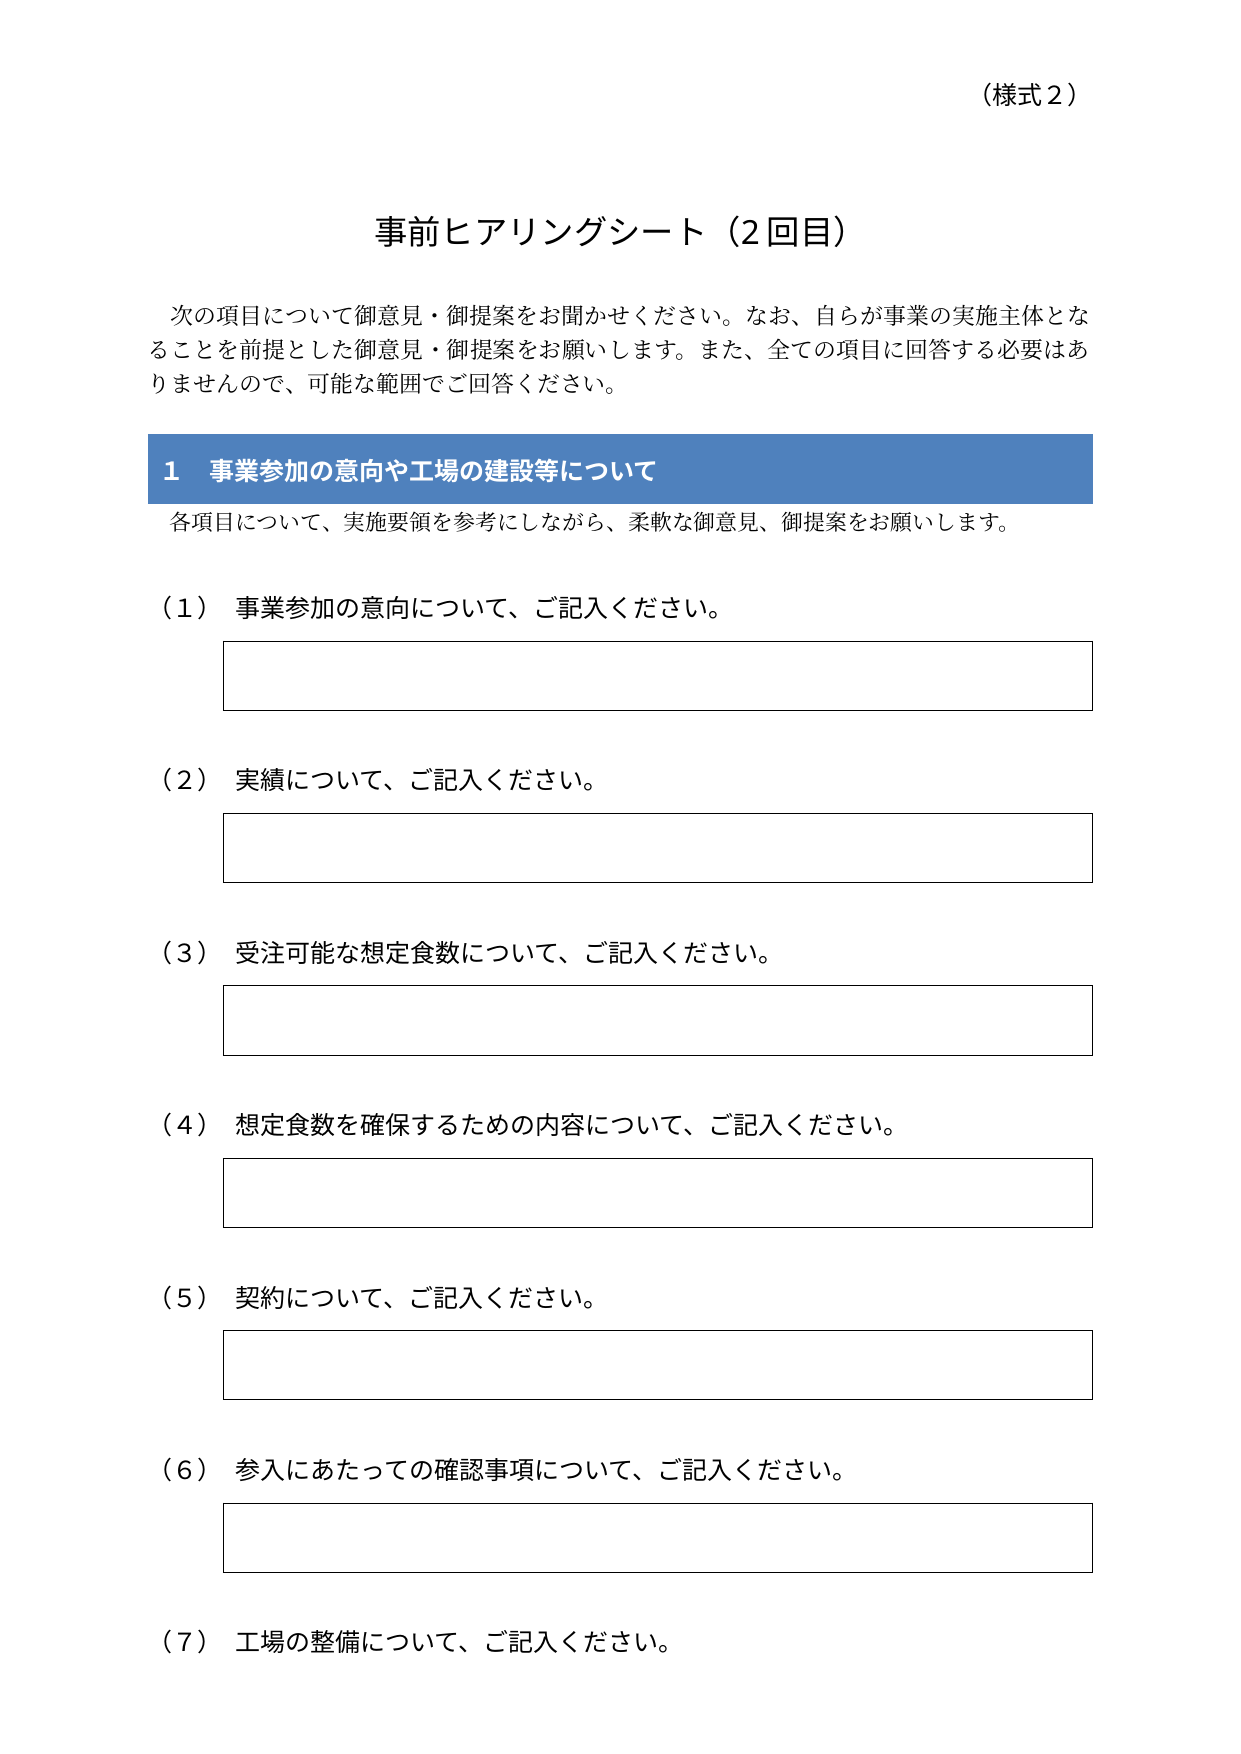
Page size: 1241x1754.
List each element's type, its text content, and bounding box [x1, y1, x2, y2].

text （様式２） [148, 59, 1092, 128]
table_header [224, 1504, 1092, 1572]
list 契約について、ご記入ください。 [148, 1262, 1092, 1330]
table_header １ 事業参加の意向や工場の建設等について [149, 435, 1092, 503]
table_header [224, 814, 1092, 882]
text 各項目について、実施要領を参考にしながら、柔軟な御意見、御提案をお願いします。 [148, 504, 1092, 538]
list 工場の整備について、ご記入ください。 [148, 1607, 1092, 1675]
list 実績について、ご記入ください。 [148, 745, 1092, 813]
table_header [224, 642, 1092, 710]
list 事業参加の意向について、ご記入ください。 [148, 572, 1092, 641]
text 次の項目について御意見・御提案をお聞かせください。なお、自らが事業の実施主体となることを前提とした御意見・御提案をお願いします。また、全ての項目に回答する必要はありませんので、可能な範囲でご回答ください。 [148, 298, 1092, 400]
table_header [224, 1331, 1092, 1399]
list 参入にあたっての確認事項について、ご記入ください。 [148, 1434, 1092, 1503]
table_header [224, 1159, 1092, 1227]
list 受注可能な想定食数について、ご記入ください。 [148, 917, 1092, 985]
text 事前ヒアリングシート（2回目） [148, 196, 1092, 264]
list 想定食数を確保するための内容について、ご記入ください。 [148, 1090, 1092, 1158]
table_header [224, 986, 1092, 1054]
